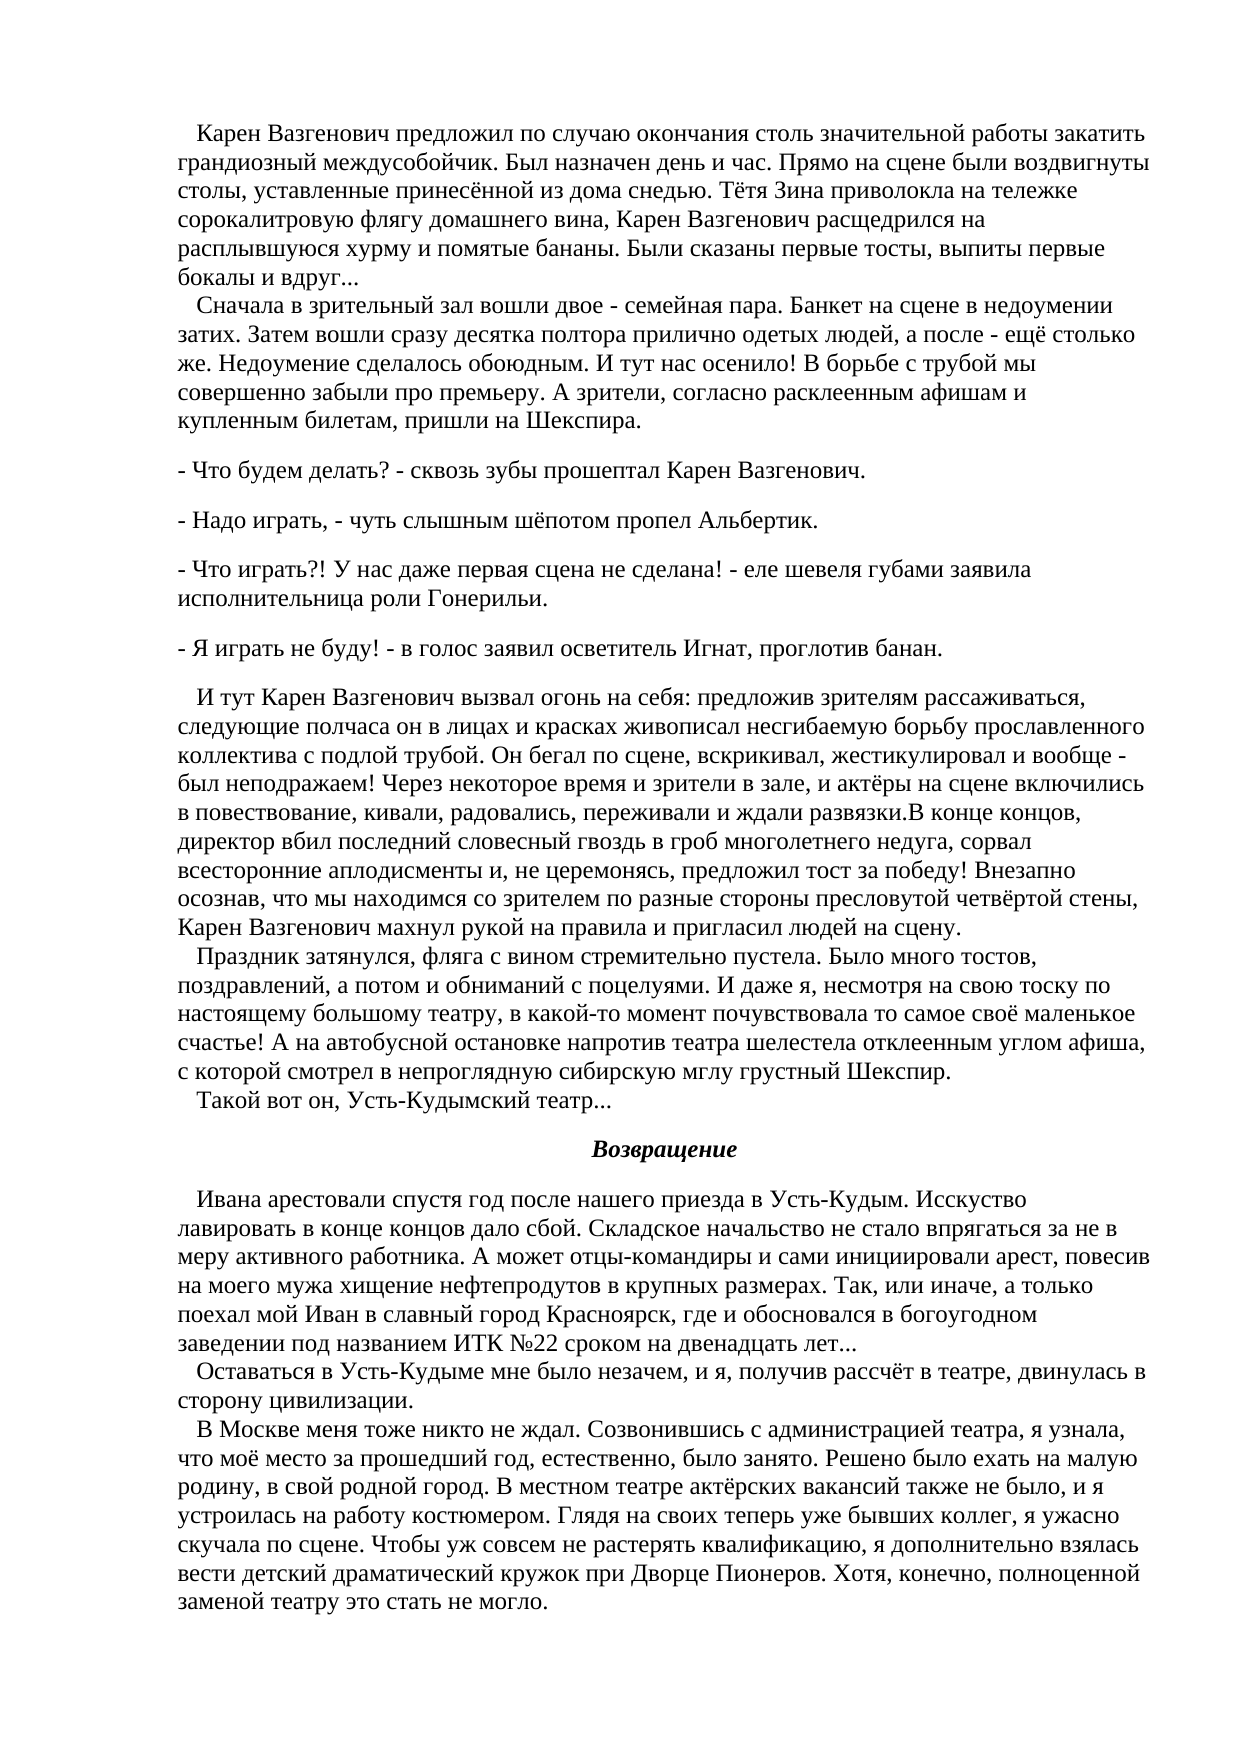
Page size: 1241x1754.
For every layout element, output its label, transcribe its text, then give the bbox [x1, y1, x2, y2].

text - Что играть?! У нас даже первая сцена не сделана! - еле шевеля губами заявила исполнительница роли Гонерильи. [177, 554, 1152, 612]
text Карен Вазгенович предложил по случаю окончания столь значительной работы закатить грандиозный междусобойчик. Был назначен день и час. Прямо на сцене были воздвигнуты столы, уставленные принесённой из дома снедью. Тётя Зина приволокла на тележке сорокалитровую флягу домашнего вина, Карен Вазгенович расщедрился на расплывшуюся хурму и помятые бананы. Были сказаны первые тосты, выпиты первые бокалы и вдруг... [177, 118, 1152, 291]
text - Я играть не буду! - в голос заявил осветитель Игнат, проглотив банан. [177, 633, 1152, 661]
text Оставаться в Усть-Кудыме мне было незачем, и я, получив рассчёт в театре, двинулась в сторону цивилизации. [177, 1356, 1152, 1414]
text - Что будем делать? - сквозь зубы прошептал Карен Вазгенович. [177, 455, 1152, 484]
text В Москве меня тоже никто не ждал. Созвонившись с администрацией театра, я узнала, что моё место за прошедший год, естественно, было занято. Решено было ехать на малую родину, в свой родной город. В местном театре актёрских вакансий также не было, и я устроилась на работу костюмером. Глядя на своих теперь уже бывших коллег, я ужасно скучала по сцене. Чтобы уж совсем не растерять квалификацию, я дополнительно взялась вести детский драматический кружок при Дворце Пионеров. Хотя, конечно, полноценной заменой театру это стать не могло. [177, 1414, 1152, 1615]
text Такой вот он, Усть-Кудымский театр... [177, 1085, 1152, 1113]
text Сначала в зрительный зал вошли двое - семейная пара. Банкет на сцене в недоумении затих. Затем вошли сразу десятка полтора прилично одетых людей, а после - ещё столько же. Недоумение сделалось обоюдным. И тут нас осенило! В борьбе с трубой мы совершенно забыли про премьеру. А зрители, согласно расклеенным афишам и купленным билетам, пришли на Шекспира. [177, 291, 1152, 434]
text И тут Карен Вазгенович вызвал огонь на себя: предложив зрителям рассаживаться, следующие полчаса он в лицах и красках живописал несгибаемую борьбу прославленного коллектива с подлой трубой. Он бегал по сцене, вскрикивал, жестикулировал и вообще - был неподражаем! Через некоторое время и зрители в зале, и актёры на сцене включились в повествование, кивали, радовались, переживали и ждали развязки.В конце концов, директор вбил последний словесный гвоздь в гроб многолетнего недуга, сорвал всесторонние аплодисменты и, не церемонясь, предложил тост за победу! Внезапно осознав, что мы находимся со зрителем по разные стороны пресловутой четвёртой стены, Карен Вазгенович махнул рукой на правила и пригласил людей на сцену. [177, 682, 1152, 941]
text Ивана арестовали спустя год после нашего приезда в Усть-Кудым. Исскуство лавировать в конце концов дало сбой. Складское начальство не стало впрягаться за не в меру активного работника. А может отцы-командиры и сами инициировали арест, повесив на моего мужа хищение нефтепродутов в крупных размерах. Так, или иначе, а только поехал мой Иван в славный город Красноярск, где и обосновался в богоугодном заведении под названием ИТК №22 сроком на двенадцать лет... [177, 1184, 1152, 1356]
text Праздник затянулся, фляга с вином стремительно пустела. Было много тостов, поздравлений, а потом и обниманий с поцелуями. И даже я, несмотря на свою тоску по настоящему большому театру, в какой-то момент почувствовала то самое своё маленькое счастье! А на автобусной остановке напротив театра шелестела отклеенным углом афиша, с которой смотрел в непроглядную сибирскую мглу грустный Шекспир. [177, 941, 1152, 1085]
text - Надо играть, - чуть слышным шёпотом пропел Альбертик. [177, 505, 1152, 533]
text Возвращение [177, 1134, 1152, 1163]
